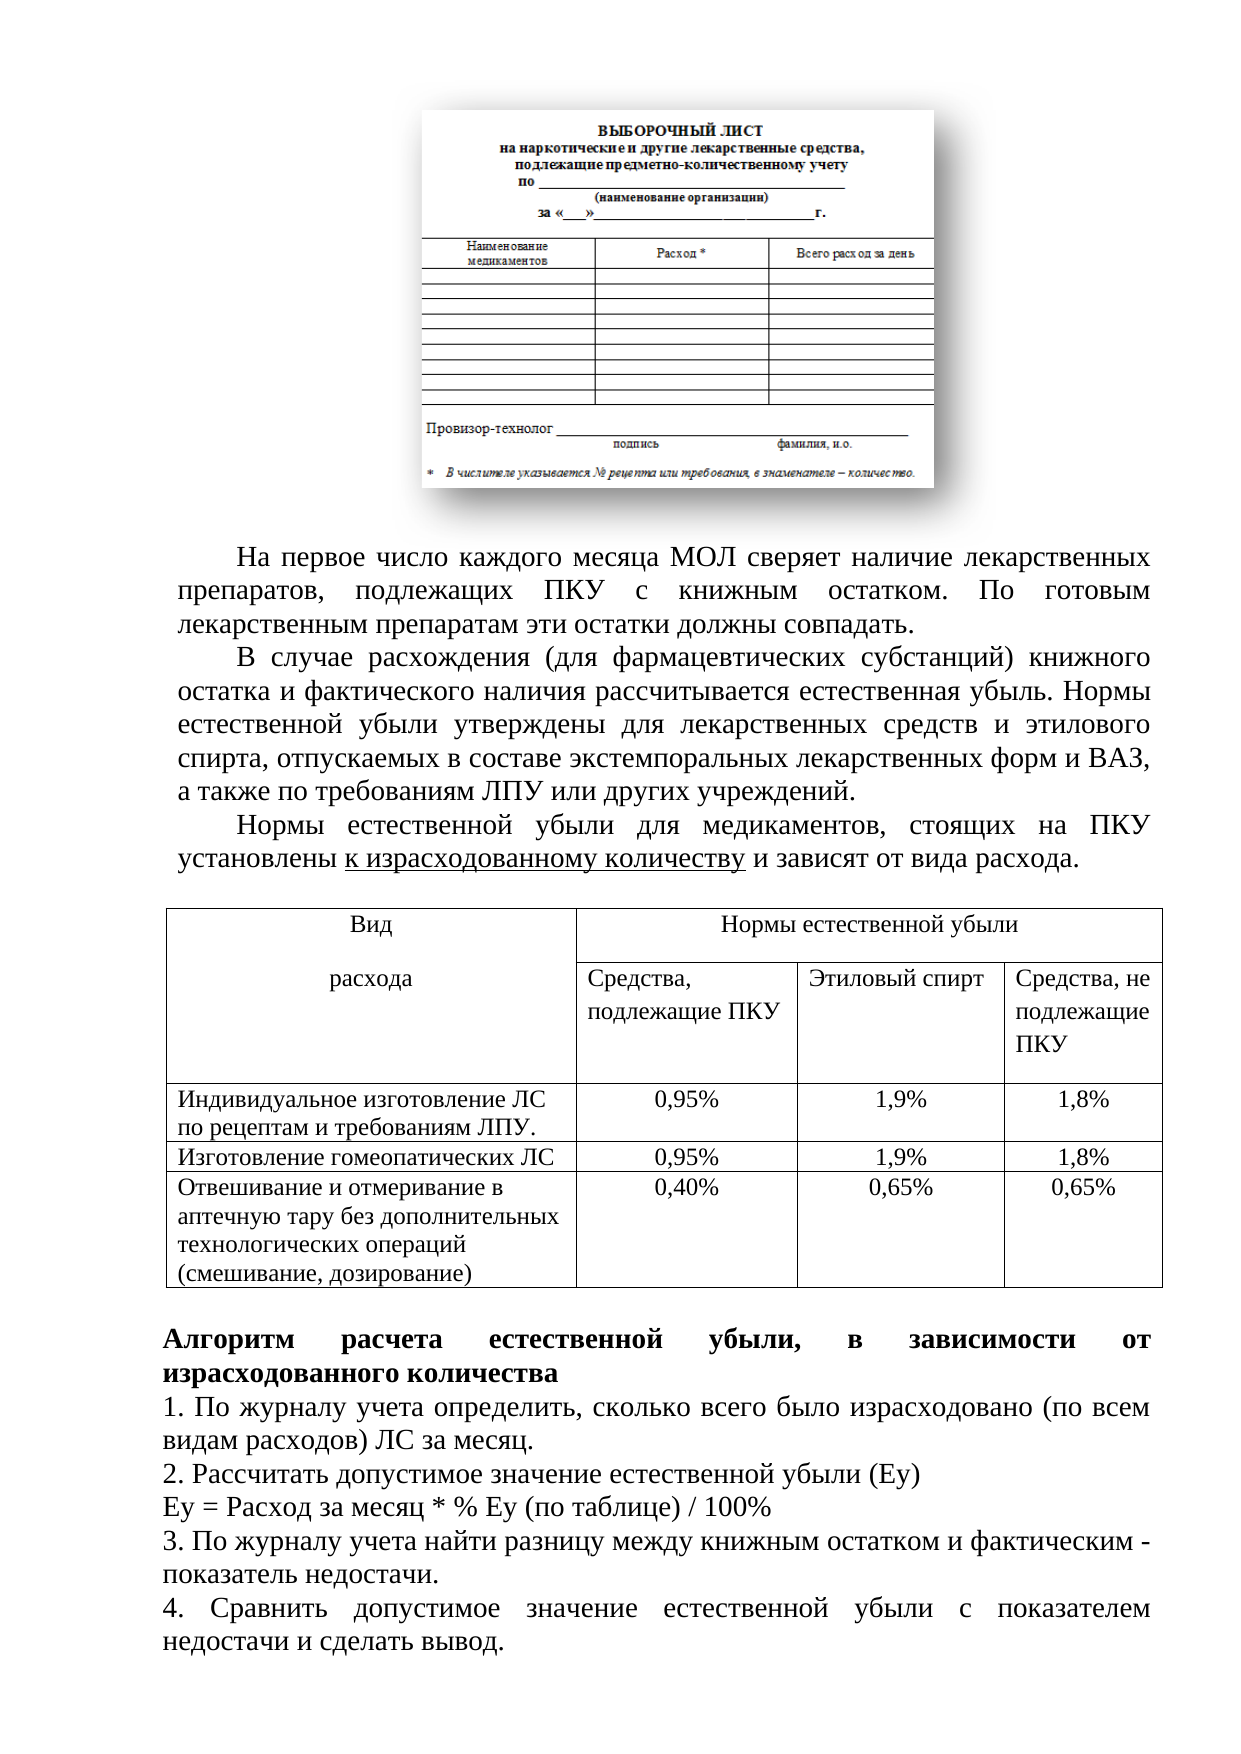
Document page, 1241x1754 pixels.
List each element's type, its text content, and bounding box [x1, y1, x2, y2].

table_cell Отвешивание и отмеривание в аптечную тару без дополнительных технологических операций (смешивание, дозирование) [167, 1172, 576, 1287]
table_cell 0,40% [577, 1172, 797, 1287]
table_cell 0,65% [798, 1172, 1004, 1287]
table_cell 0,65% [1005, 1172, 1162, 1287]
table_cell 1,9% [798, 1084, 1004, 1141]
picture [421, 110, 934, 488]
list Нормы естественной убыли для медикаментов, стоящих на ПКУ установлены к израсходованному количеству и зависят от вида расхода. [177, 807, 1152, 874]
list 2. Рассчитать допустимое значение естественной убыли (Еу) [868, 1456, 1152, 1489]
table_header Нормы естественной убыли [577, 909, 1162, 962]
table_cell Средства, не подлежащие ПКУ [1005, 963, 1162, 1083]
list 1. По журналу учета определить, сколько всего было израсходовано (по всем видам расходов) ЛС за месяц. [162, 1389, 1152, 1456]
list Алгоритм расчета естественной убыли, в зависимости от израсходованного количества [162, 1322, 1152, 1389]
text На первое число каждого месяца МОЛ сверяет наличие лекарственных препаратов, подлежащих ПКУ с книжным остатком. По готовым лекарственным препаратам эти остатки должны совпадать. [177, 539, 1152, 639]
table_cell Изготовление гомеопатических ЛС [167, 1142, 576, 1171]
table_cell 0,95% [577, 1142, 797, 1171]
table_cell 1,9% [798, 1142, 1004, 1171]
table_cell 1,8% [1005, 1084, 1162, 1141]
table_cell Индивидуальное изготовление ЛС по рецептам и требованиям ЛПУ. [167, 1084, 576, 1141]
table_cell Этиловый спирт [798, 963, 1004, 1083]
table_cell 1,8% [1005, 1142, 1162, 1171]
list Еу = Расход за месяц * % Еу (по таблице) / 100% [162, 1489, 1152, 1523]
table_cell 0,95% [577, 1084, 797, 1141]
list 2. Рассчитать допустимое значение естественной убыли (Еу) [162, 1456, 336, 1489]
table_header Вид расхода [167, 909, 576, 1083]
list 4. Сравнить допустимое значение естественной убыли с показателем недостачи и сделать вывод. [162, 1590, 1152, 1657]
text В случае расхождения (для фармацевтических субстанций) книжного остатка и фактического наличия рассчитывается естественная убыль. Нормы естественной убыли утверждены для лекарственных средств и этилового спирта, отпускаемых в составе экстемпоральных лекарственных форм и ВАЗ, а также по требованиям ЛПУ или других учреждений. [177, 639, 1152, 807]
table_cell Средства, подлежащие ПКУ [577, 963, 797, 1083]
list 3. По журналу учета найти разницу между книжным остатком и фактическим - показатель недостачи. [162, 1523, 1152, 1590]
